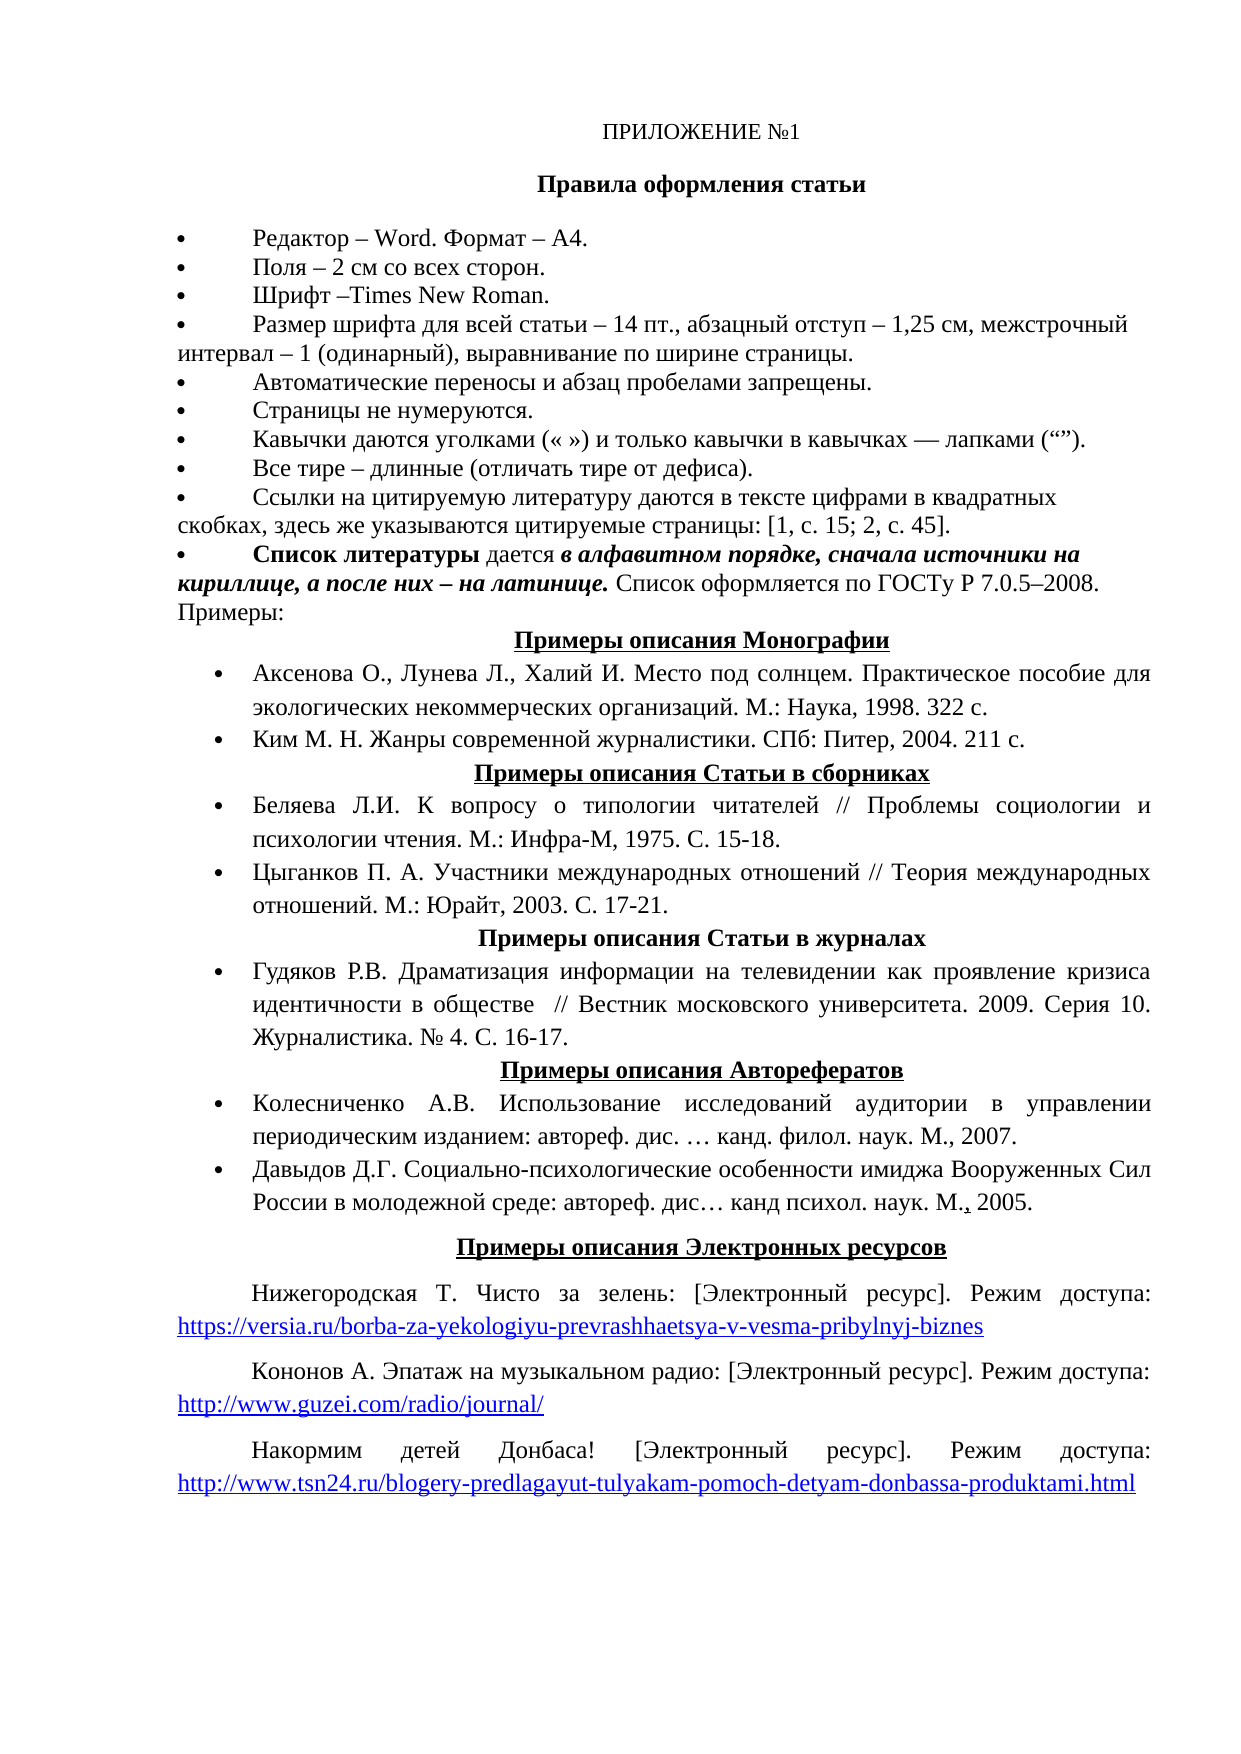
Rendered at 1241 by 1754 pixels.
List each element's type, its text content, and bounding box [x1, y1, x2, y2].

text Примеры описания Электронных ресурсов [177, 1232, 1152, 1261]
text Накормим детей Донбаса! [Электронный ресурс]. Режим доступа: http://www.tsn24.ru/blogery-predlagayut-tulyakam-pomoch-detyam-donbassa-produktami.html [177, 1435, 1152, 1497]
text Кононов А. Эпатаж на музыкальном радио: [Электронный ресурс]. Режим доступа: http://www.guzei.com/radio/journal/ [177, 1356, 1152, 1418]
list Размер шрифта для всей статьи – 14 пт., абзацный отступ – , межстрочный интервал – 1 (одинарный), выравнивание по ширине страницы. [177, 309, 1152, 367]
list Редактор – Word. Формат – А4. [177, 223, 1152, 252]
text Нижегородская Т. Чисто за зелень: [Электронный ресурс]. Режим доступа: https://versia.ru/borba-za-yekologiyu-prevrashhaetsya-v-vesma-pribylnyj-biznes [177, 1278, 1152, 1340]
list Страницы не нумеруются. [177, 396, 1152, 424]
list Кавычки даются уголками (« ») и только кавычки в кавычках — лапками (“”). [177, 424, 1152, 453]
list Ким М. Н. Жанры современной журналистики. СПб: Питер, 2004. 211 с. [215, 724, 1152, 753]
text Правила оформления статьи [177, 169, 1152, 198]
list Шрифт –Times New Roman. [177, 281, 1152, 309]
list Поля – со всех сторон. [177, 252, 1152, 281]
list Колесниченко А.В. Использование исследований аудитории в управлении периодическим изданием: автореф. дис. … канд. филол. наук. М., 2007. [215, 1088, 1152, 1149]
list Все тире – длинные (отличать тире от дефиса). [177, 453, 1152, 482]
list Давыдов Д.Г. Социально-психологические особенности имиджа Вооруженных Сил России в молодежной среде: автореф. дис… канд психол. наук. М., 2005. [215, 1154, 1152, 1216]
list Список литературы дается в алфавитном порядке, сначала источники на кириллице, а после них – на латинице. Список оформляется по ГОСТу Р 7.0.5–2008. Примеры: [177, 539, 1152, 626]
list Примеры описания Монографии [252, 626, 1152, 654]
text ПРИЛОЖЕНИЕ №1 [177, 118, 1152, 144]
list Ссылки на цитируемую литературу даются в тексте цифрами в квадратных скобках, здесь же указываются цитируемые страницы: [1, с. 15; 2, с. 45]. [177, 482, 1152, 539]
list Аксенова О., Лунева Л., Халий И. Место под солнцем. Практическое пособие для экологических некоммерческих организаций. М.: Наука, 1998. 322 с. [215, 658, 1152, 720]
list Примеры описания Статьи в сборниках [252, 758, 1152, 786]
list Гудяков Р.В. Драматизация информации на телевидении как проявление кризиса идентичности в обществе // Вестник московского университета. 2009. Серия 10. Журналистика. № 4. С. 16-17. [215, 956, 1152, 1051]
list Цыганков П. А. Участники международных отношений // Теория международных отношений. М.: Юрайт, 2003. С. 17-21. [215, 857, 1152, 918]
list Примеры описания Авторефератов [252, 1055, 1152, 1083]
list Беляева Л.И. К вопросу о типологии читателей // Проблемы социологии и психологии чтения. М.: Инфра-М, 1975. С. 15-18. [215, 791, 1152, 852]
list Автоматические переносы и абзац пробелами запрещены. [177, 367, 1152, 396]
list Примеры описания Статьи в журналах [252, 923, 1152, 951]
